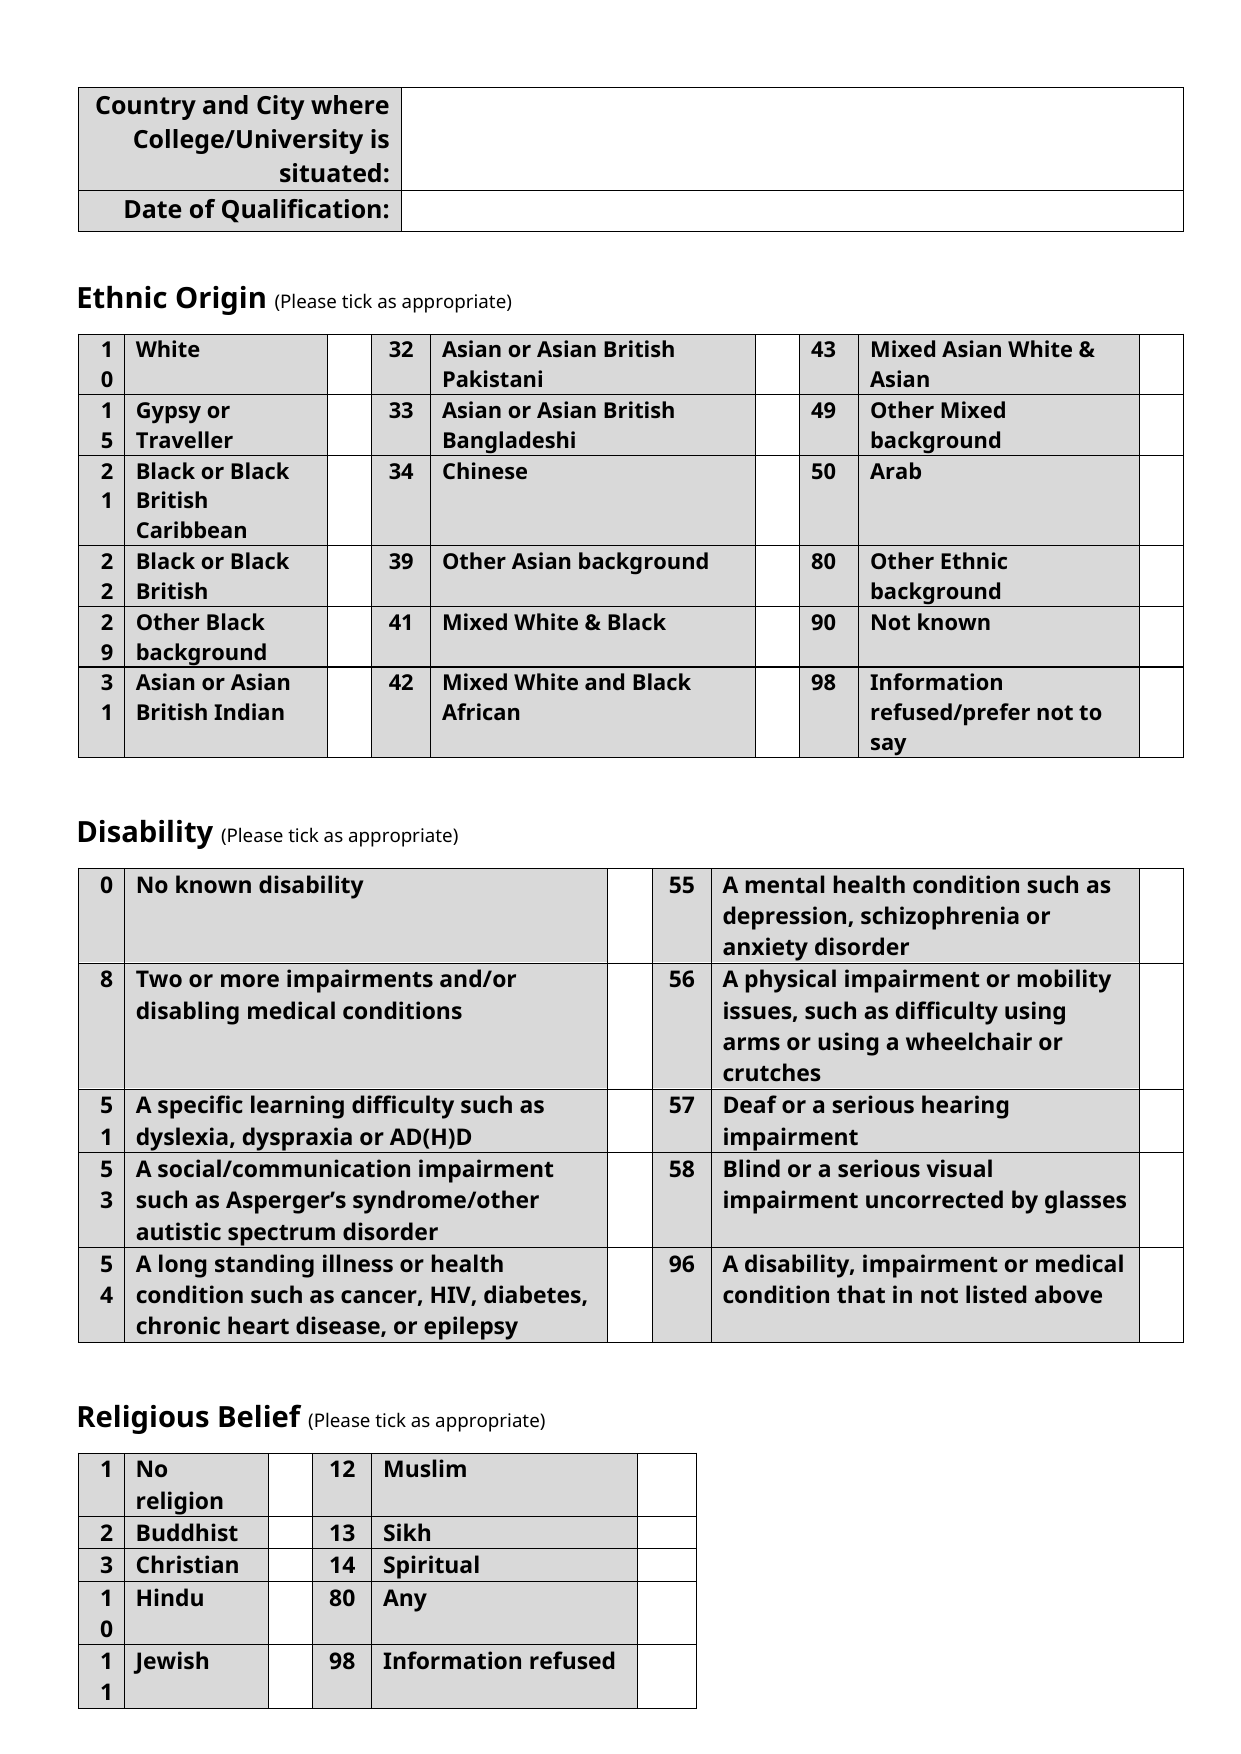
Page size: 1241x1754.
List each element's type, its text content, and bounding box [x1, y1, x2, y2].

table_cell 22 [79, 546, 124, 606]
table_cell 33 [372, 395, 430, 455]
table_cell [269, 1582, 312, 1644]
table_cell Hindu [125, 1582, 268, 1644]
table_cell 98 [313, 1645, 371, 1708]
table_cell 14 [313, 1549, 371, 1581]
table_cell [1140, 607, 1183, 666]
table_header [1140, 869, 1183, 962]
table_cell [756, 546, 799, 606]
table_cell [269, 1517, 312, 1548]
table_header No religion [125, 1454, 268, 1516]
table_cell Other Black background [125, 607, 327, 666]
table_header A mental health condition such as depression, schizophrenia or anxiety disorder [712, 869, 1139, 962]
table_cell Other Asian background [431, 546, 755, 606]
table_cell 50 [800, 456, 858, 545]
table_header No known disability [125, 869, 607, 962]
table_cell 51 [79, 1090, 124, 1152]
table_header 55 [653, 869, 711, 962]
table_cell [1140, 1153, 1183, 1247]
table_cell 10 [79, 1582, 124, 1644]
table_cell Asian or Asian British Indian [125, 668, 327, 757]
table_cell [638, 1582, 696, 1644]
table_header 43 [800, 335, 858, 394]
table_cell 29 [79, 607, 124, 666]
table_cell [328, 668, 371, 757]
table_cell Jewish [125, 1645, 268, 1708]
table_header [608, 869, 652, 962]
table_header 1 [79, 1454, 124, 1516]
table_cell A social/communication impairment such as Asperger’s syndrome/other autistic spectrum disorder [125, 1153, 607, 1247]
table_cell [328, 456, 371, 545]
table_cell Spiritual [372, 1549, 637, 1581]
table_cell [1140, 964, 1183, 1088]
table_cell [1140, 1248, 1183, 1342]
table_cell Christian [125, 1549, 268, 1581]
table_cell Sikh [372, 1517, 637, 1548]
table_cell Deaf or a serious hearing impairment [712, 1090, 1139, 1152]
table_cell 42 [372, 668, 430, 757]
table_cell Mixed White & Black [431, 607, 755, 666]
table_cell [402, 191, 1183, 231]
table_cell [402, 88, 1183, 190]
text Disability (Please tick as appropriate) [76, 811, 1211, 851]
table_cell 98 [800, 668, 858, 757]
table_cell Gypsy or Traveller [125, 395, 327, 455]
table_cell [1140, 456, 1183, 545]
table_cell [328, 395, 371, 455]
table_cell 13 [313, 1517, 371, 1548]
table_cell Chinese [431, 456, 755, 545]
table_cell Asian or Asian British Bangladeshi [431, 395, 755, 455]
table_cell Other Mixed background [859, 395, 1139, 455]
table_cell [608, 1090, 652, 1152]
table_cell Arab [859, 456, 1139, 545]
table_cell [638, 1549, 696, 1581]
table_cell 49 [800, 395, 858, 455]
table_cell 3 [79, 1549, 124, 1581]
table_cell 80 [313, 1582, 371, 1644]
table_header [1140, 335, 1183, 394]
table_cell [269, 1645, 312, 1708]
table_cell [756, 456, 799, 545]
table_header [269, 1454, 312, 1516]
table_header 0 [79, 869, 124, 962]
table_cell 15 [79, 395, 124, 455]
table_cell [1140, 668, 1183, 757]
table_cell [638, 1645, 696, 1708]
table_header 32 [372, 335, 430, 394]
table_cell 39 [372, 546, 430, 606]
table_header Asian or Asian British Pakistani [431, 335, 755, 394]
table_cell Any [372, 1582, 637, 1644]
table_header [328, 335, 371, 394]
table_cell [328, 607, 371, 666]
table_header [756, 335, 799, 394]
table_cell 8 [79, 964, 124, 1088]
table_cell Blind or a serious visual impairment uncorrected by glasses [712, 1153, 1139, 1247]
table_cell 2 [79, 1517, 124, 1548]
table_cell 58 [653, 1153, 711, 1247]
table_cell [756, 607, 799, 666]
table_cell 56 [653, 964, 711, 1088]
table_cell Black or Black British Caribbean [125, 456, 327, 545]
table_header Muslim [372, 1454, 637, 1516]
table_cell A disability, impairment or medical condition that in not listed above [712, 1248, 1139, 1342]
table_cell [1140, 395, 1183, 455]
table_cell 54 [79, 1248, 124, 1342]
table_cell [756, 395, 799, 455]
table_cell 21 [79, 456, 124, 545]
table_header White [125, 335, 327, 394]
table_cell Black or Black British [125, 546, 327, 606]
table_cell [756, 668, 799, 757]
table_cell A long standing illness or health condition such as cancer, HIV, diabetes, chronic heart disease, or epilepsy [125, 1248, 607, 1342]
table_cell [269, 1549, 312, 1581]
table_cell [608, 1248, 652, 1342]
table_cell 90 [800, 607, 858, 666]
table_cell [608, 964, 652, 1088]
text Ethnic Origin (Please tick as appropriate) [76, 277, 1211, 317]
table_cell Information refused [372, 1645, 637, 1708]
table_cell Country and City where College/University is situated: [79, 88, 401, 190]
table_cell Mixed White and Black African [431, 668, 755, 757]
table_cell [1140, 546, 1183, 606]
table_cell Not known [859, 607, 1139, 666]
table_cell Information refused/prefer not to say [859, 668, 1139, 757]
table_header Mixed Asian White & Asian [859, 335, 1139, 394]
table_cell 53 [79, 1153, 124, 1247]
table_cell Two or more impairments and/or disabling medical conditions [125, 964, 607, 1088]
table_cell 31 [79, 668, 124, 757]
table_cell A physical impairment or mobility issues, such as difficulty using arms or using a wheelchair or crutches [712, 964, 1139, 1088]
table_cell 34 [372, 456, 430, 545]
table_header 12 [313, 1454, 371, 1516]
table_header 10 [79, 335, 124, 394]
table_cell [608, 1153, 652, 1247]
table_cell 57 [653, 1090, 711, 1152]
table_cell Buddhist [125, 1517, 268, 1548]
table_cell Other Ethnic background [859, 546, 1139, 606]
table_cell A specific learning difficulty such as dyslexia, dyspraxia or AD(H)D [125, 1090, 607, 1152]
table_cell 11 [79, 1645, 124, 1708]
table_cell Date of Qualification: [79, 191, 401, 231]
text Religious Belief (Please tick as appropriate) [76, 1396, 1211, 1436]
table_cell [328, 546, 371, 606]
table_cell 80 [800, 546, 858, 606]
table_cell 96 [653, 1248, 711, 1342]
table_cell [638, 1517, 696, 1548]
table_cell 41 [372, 607, 430, 666]
table_header [638, 1454, 696, 1516]
table_cell [1140, 1090, 1183, 1152]
